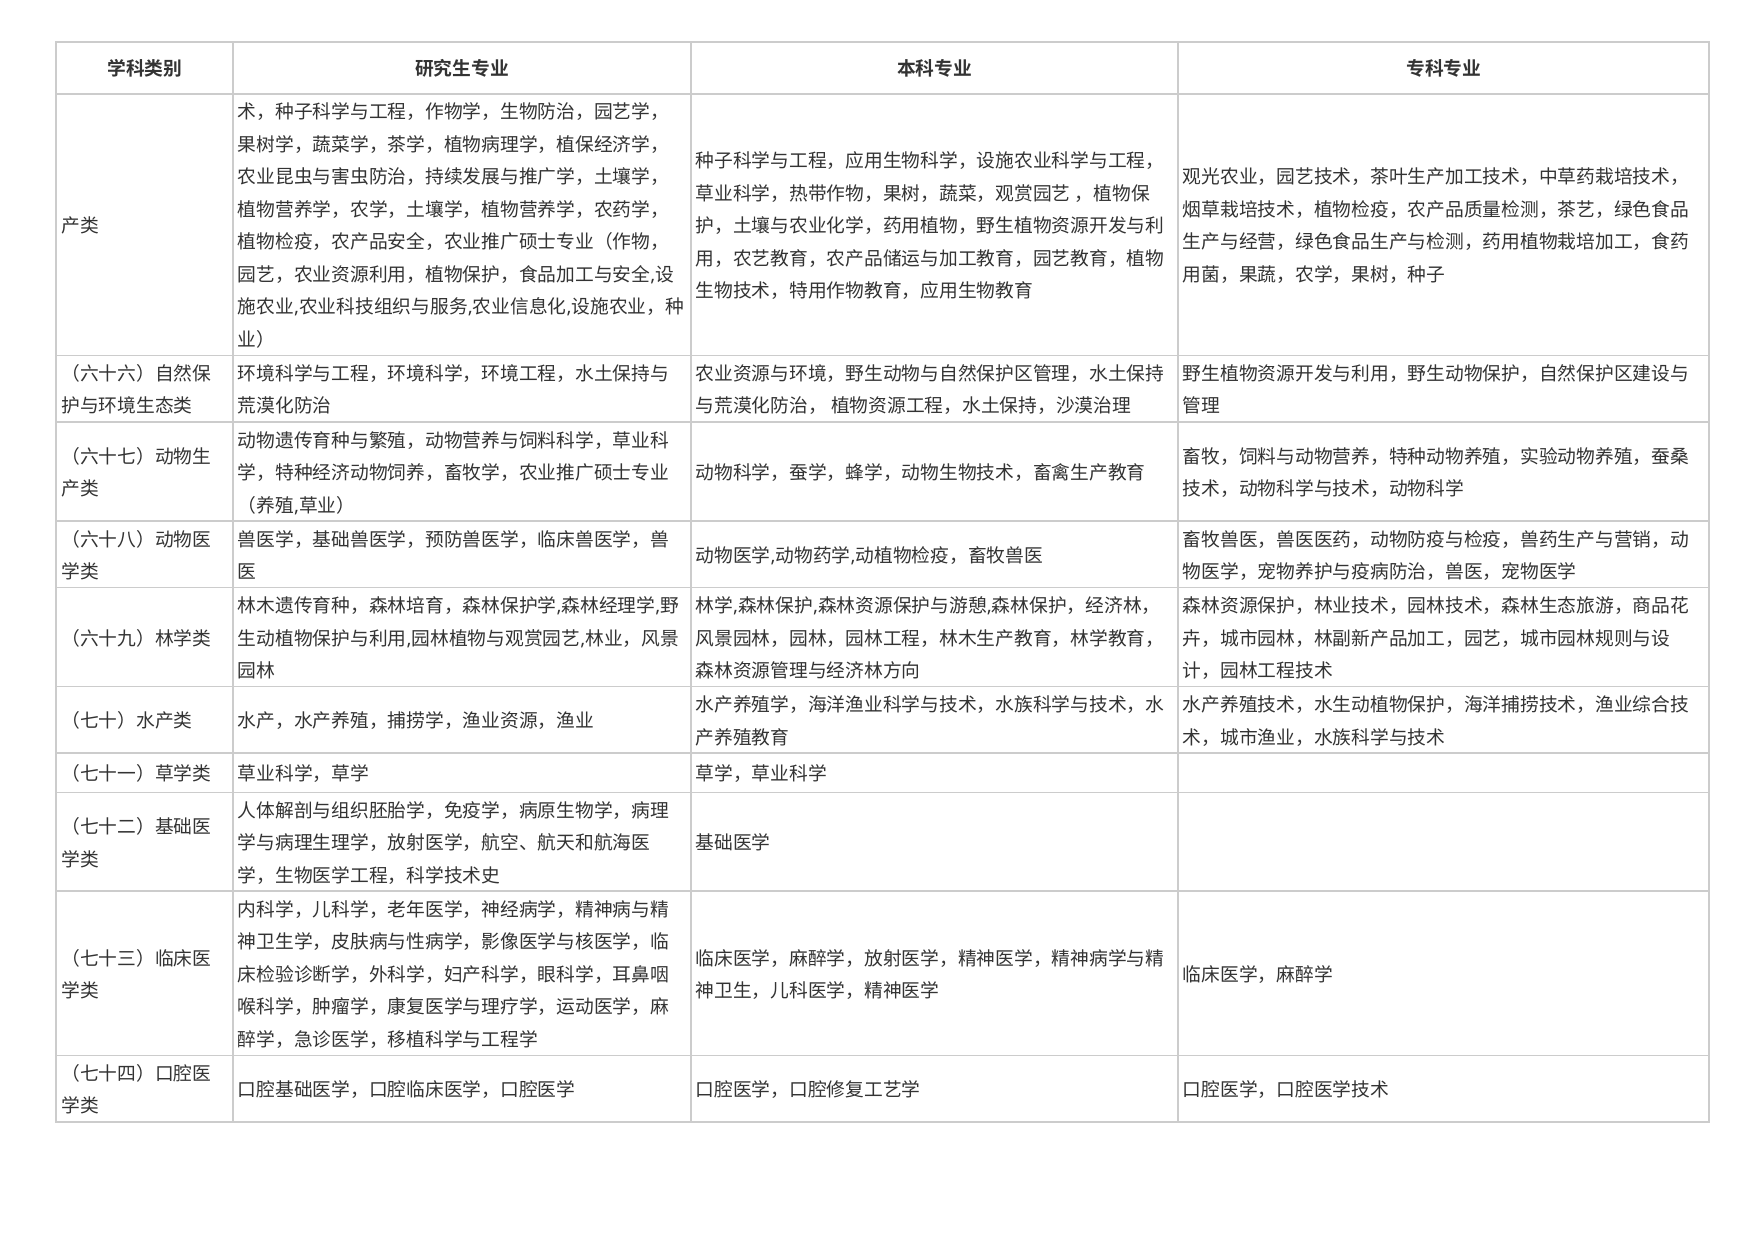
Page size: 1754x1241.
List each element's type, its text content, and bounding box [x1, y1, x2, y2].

table_cell （七十四）口腔医学类 [57, 1056, 232, 1121]
table_header 研究生专业 [234, 43, 690, 93]
table_cell （七十二）基础医学类 [57, 793, 232, 890]
table_cell 口腔医学，口腔医学技术 [1179, 1056, 1708, 1121]
table_cell 基础医学 [692, 793, 1177, 890]
table_header 专科专业 [1179, 43, 1708, 93]
table_cell 环境科学与工程，环境科学，环境工程，水土保持与荒漠化防治 [234, 356, 690, 421]
table_cell （六十八）动物医学类 [57, 522, 232, 587]
table_cell 动物遗传育种与繁殖，动物营养与饲料科学，草业科学，特种经济动物饲养，畜牧学，农业推广硕士专业（养殖,草业） [234, 423, 690, 520]
table_cell 临床医学，麻醉学 [1179, 892, 1708, 1054]
table_cell 畜牧兽医，兽医医药，动物防疫与检疫，兽药生产与营销，动物医学，宠物养护与疫病防治，兽医，宠物医学 [1179, 522, 1708, 587]
table_cell 临床医学，麻醉学，放射医学，精神医学，精神病学与精神卫生，儿科医学，精神医学 [692, 892, 1177, 1054]
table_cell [234, 95, 690, 354]
table_cell 人体解剖与组织胚胎学，免疫学，病原生物学，病理学与病理生理学，放射医学，航空、航天和航海医学，生物医学工程，科学技术史 [234, 793, 690, 890]
table_cell （六十九）林学类 [57, 588, 232, 686]
table_cell （六十五）植物生产类 [57, 95, 232, 354]
table_cell （七十三）临床医学类 [57, 892, 232, 1054]
table_cell 畜牧，饲料与动物营养，特种动物养殖，实验动物养殖，蚕桑技术，动物科学与技术，动物科学 [1179, 423, 1708, 520]
table_cell （七十一）草学类 [57, 754, 232, 791]
table_cell （六十七）动物生产类 [57, 423, 232, 520]
table_header 本科专业 [692, 43, 1177, 93]
table_cell 口腔医学，口腔修复工艺学 [692, 1056, 1177, 1121]
table_cell 兽医学，基础兽医学，预防兽医学，临床兽医学，兽医 [234, 522, 690, 587]
table_cell 口腔基础医学，口腔临床医学，口腔医学 [234, 1056, 690, 1121]
table_cell 农业资源与环境，野生动物与自然保护区管理，水土保持与荒漠化防治， 植物资源工程，水土保持，沙漠治理 [692, 356, 1177, 421]
table_cell 动物医学,动物药学,动植物检疫，畜牧兽医 [692, 522, 1177, 587]
table_cell 草学，草业科学 [692, 754, 1177, 791]
table_cell 水产养殖学，海洋渔业科学与技术，水族科学与技术，水产养殖教育 [692, 687, 1177, 752]
table_cell （六十六）自然保护与环境生态类 [57, 356, 232, 421]
table_cell 内科学，儿科学，老年医学，神经病学，精神病与精神卫生学，皮肤病与性病学，影像医学与核医学，临床检验诊断学，外科学，妇产科学，眼科学，耳鼻咽喉科学，肿瘤学，康复医学与理疗学，运动医学，麻醉学，急诊医学，移植科学与工程学 [234, 892, 690, 1054]
table_cell 林学,森林保护,森林资源保护与游憩,森林保护，经济林，风景园林，园林，园林工程，林木生产教育，林学教育，森林资源管理与经济林方向 [692, 588, 1177, 686]
table_cell 林木遗传育种，森林培育，森林保护学,森林经理学,野生动植物保护与利用,园林植物与观赏园艺,林业，风景园林 [234, 588, 690, 686]
table_cell [1179, 793, 1708, 890]
table_cell 水产养殖技术，水生动植物保护，海洋捕捞技术，渔业综合技术，城市渔业，水族科学与技术 [1179, 687, 1708, 752]
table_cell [692, 95, 1177, 354]
table_header 学科类别 [57, 43, 232, 93]
table_cell 草业科学，草学 [234, 754, 690, 791]
table_cell [1179, 754, 1708, 791]
table_cell 森林资源保护，林业技术，园林技术，森林生态旅游，商品花卉，城市园林，林副新产品加工，园艺，城市园林规则与设计，园林工程技术 [1179, 588, 1708, 686]
table_cell 水产，水产养殖，捕捞学，渔业资源，渔业 [234, 687, 690, 752]
table_cell 野生植物资源开发与利用，野生动物保护，自然保护区建设与管理 [1179, 356, 1708, 421]
table_cell 动物科学，蚕学，蜂学，动物生物技术，畜禽生产教育 [692, 423, 1177, 520]
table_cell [1179, 95, 1708, 354]
table_cell （七十）水产类 [57, 687, 232, 752]
